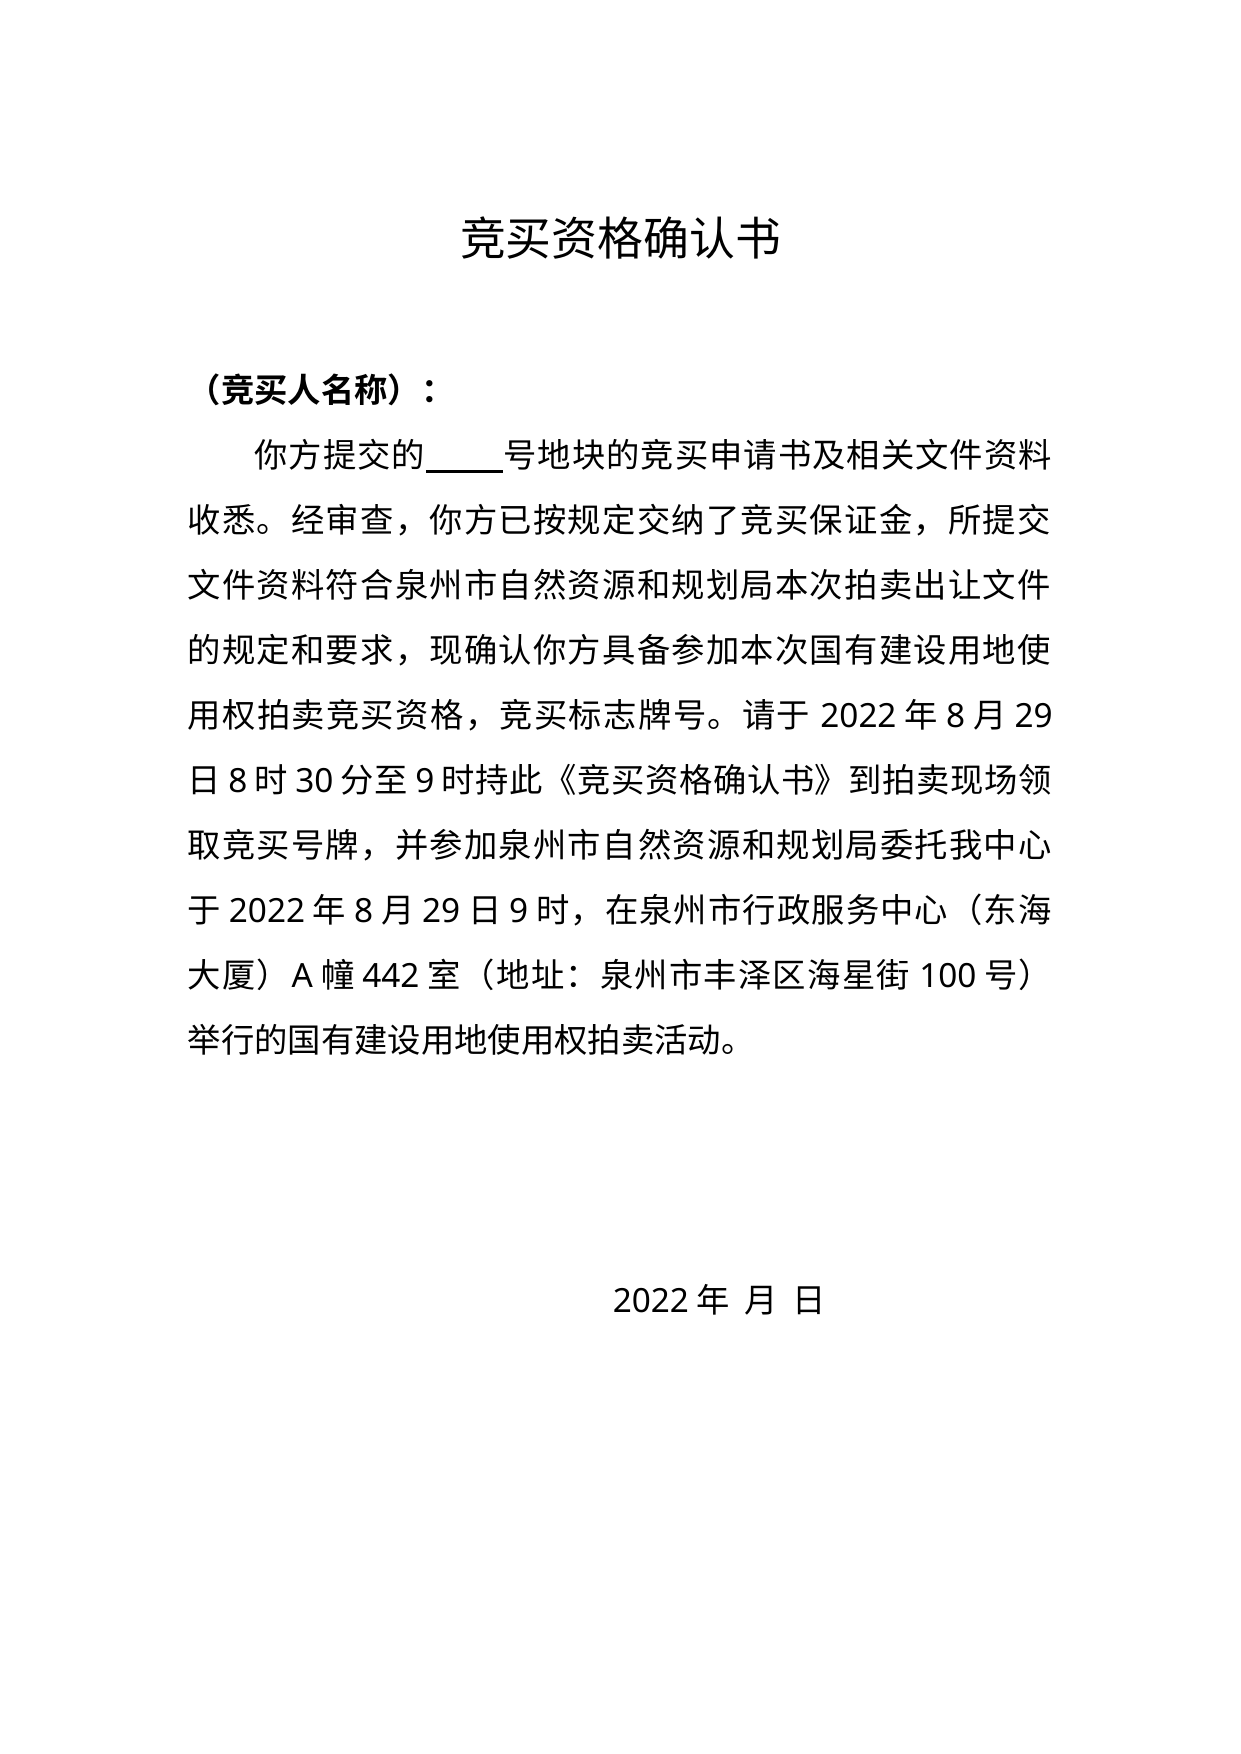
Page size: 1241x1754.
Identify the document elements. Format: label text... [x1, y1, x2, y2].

text 2022年 月 日 [187, 1266, 959, 1331]
text （竞买人名称）： [187, 356, 1053, 421]
text 你方提交的 号地块的竞买申请书及相关文件资料收悉。经审查，你方已按规定交纳了竞买保证金，所提交文件资料符合泉州市自然资源和规划局本次拍卖出让文件的规定和要求，现确认你方具备参加本次国有建设用地使用权拍卖竞买资格，竞买标志牌号。请于2022年8月29日8时30分至9时持此《竞买资格确认书》到拍卖现场领取竞买号牌，并参加泉州市自然资源和规划局委托我中心于2022年8月29日9时，在泉州市行政服务中心（东海大厦）A幢442室（地址：泉州市丰泽区海星街100号）举行的国有建设用地使用权拍卖活动。 [187, 421, 1053, 1071]
title 竞买资格确认书 [187, 187, 1053, 284]
